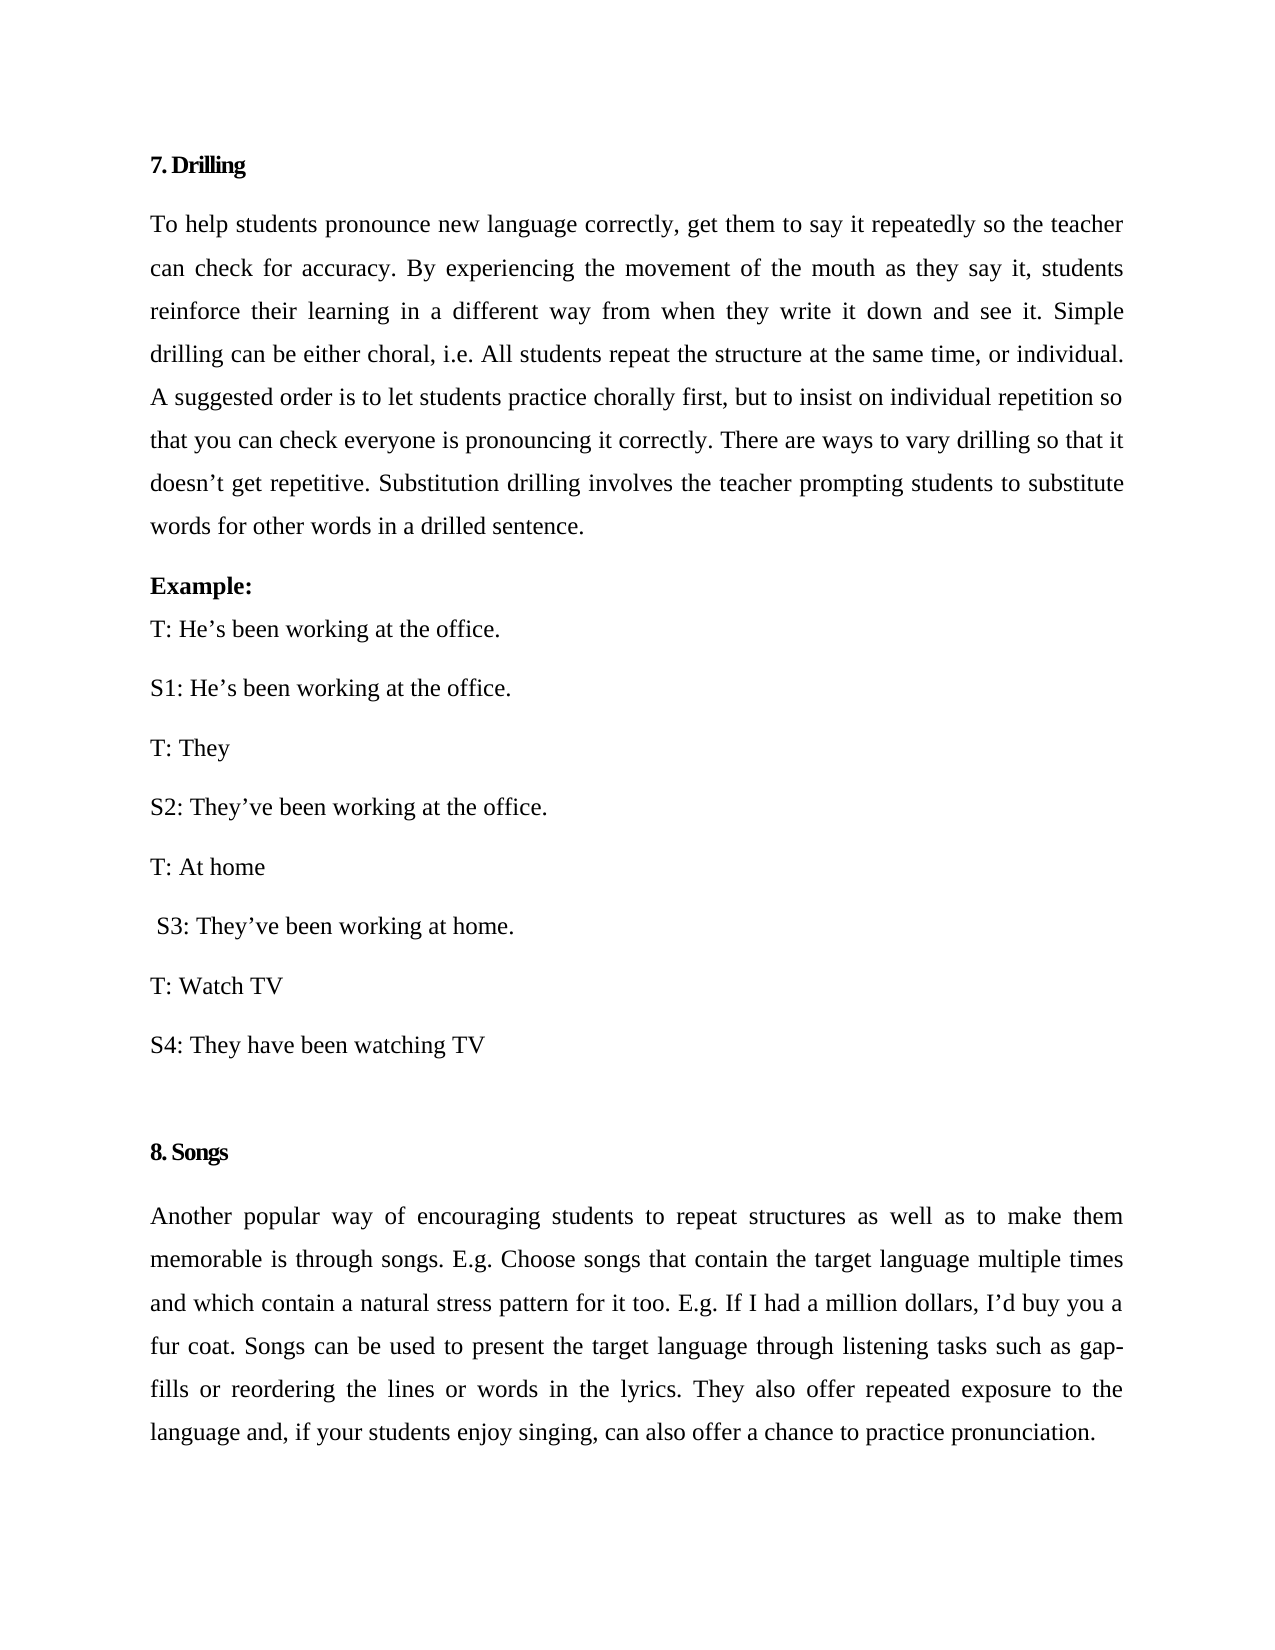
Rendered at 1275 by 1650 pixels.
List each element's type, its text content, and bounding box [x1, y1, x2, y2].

subtitle 7. Drilling [150, 150, 1125, 179]
text Example: T: He’s been working at the office. [150, 571, 1125, 643]
text S1: He’s been working at the office. [150, 673, 1125, 702]
text S4: They have been watching TV [150, 1030, 1125, 1059]
text T: At home [150, 852, 1125, 881]
text To help students pronounce new language correctly, get them to say it repeatedly so the teacher can check for accuracy. By experiencing the movement of the mouth as they say it, students reinforce their learning in a different way from when they write it down and see it. Simple drilling can be either choral, i.e. All students repeat the structure at the same time, or individual. A suggested order is to let students practice chorally first, but to insist on individual repetition so that you can check everyone is pronouncing it correctly. There are ways to vary drilling so that it doesn’t get repetitive. Substitution drilling involves the teacher prompting students to substitute words for other words in a drilled sentence. [150, 209, 1125, 540]
text T: They [150, 733, 1125, 762]
text Another popular way of encouraging students to repeat structures as well as to make them memorable is through songs. E.g. Choose songs that contain the target language multiple times and which contain a natural stress pattern for it too. E.g. If I had a million dollars, I’d buy you a fur coat. Songs can be used to present the target language through listening tasks such as gap-fills or reordering the lines or words in the lyrics. They also offer repeated exposure to the language and, if your students enjoy singing, can also offer a chance to practice pronunciation. [150, 1201, 1125, 1446]
text S3: They’ve been working at home. [150, 911, 1125, 940]
text S2: They’ve been working at the office. [150, 792, 1125, 821]
text T: Watch TV [150, 971, 1125, 999]
text 8. Songs [150, 1094, 1125, 1166]
